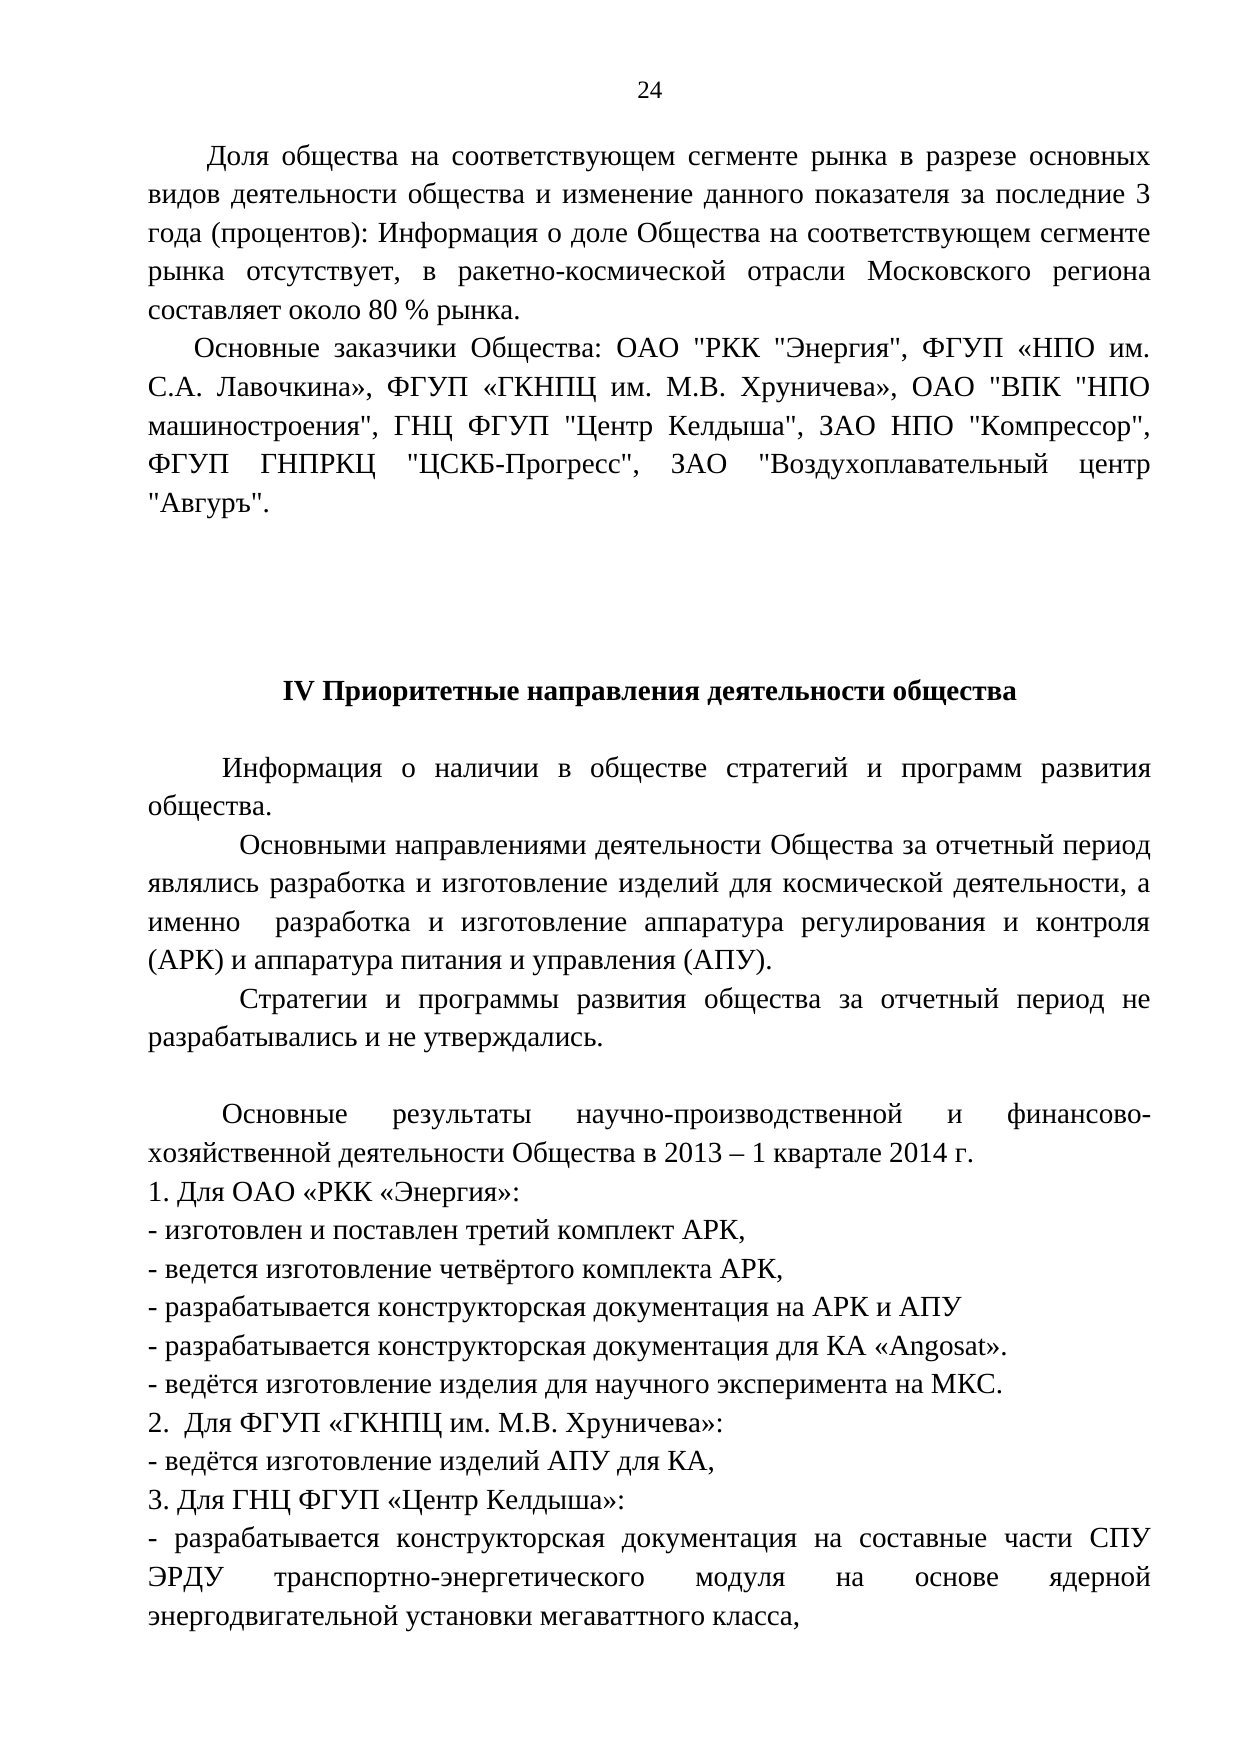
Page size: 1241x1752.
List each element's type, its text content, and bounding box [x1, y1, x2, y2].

text Доля общества на соответствующем сегменте рынка в разрезе основных видов деятельности общества и изменение данного показателя за последние 3 года (процентов): Информация о доле Общества на соответствующем сегменте рынка отсутствует, в ракетно-космической отрасли Московского региона составляет около 80 % рынка. [148, 138, 1152, 326]
text 3. Для ГНЦ ФГУП «Центр Келдыша»: [148, 1482, 1152, 1516]
text Основные заказчики Общества: ОАО "РКК "Энергия", ФГУП «НПО им. С.А. Лавочкина», ФГУП «ГКНПЦ им. М.В. Хруничева», ОАО "ВПК "НПО машиностроения", ГНЦ ФГУП "Центр Келдыша", ЗАО НПО "Компрессор", ФГУП ГНПРКЦ "ЦСКБ-Прогресс", ЗАО "Воздухоплавательный центр "Авгуръ". [148, 331, 1152, 518]
text 2. Для ФГУП «ГКНПЦ им. М.В. Хруничева»: [148, 1405, 1152, 1438]
text - разрабатывается конструкторская документация на составные части СПУ ЭРДУ транспортно-энергетического модуля на основе ядерной энергодвигательной установки мегаваттного класса, [148, 1521, 1152, 1631]
text Основные результаты научно-производственной и финансово-хозяйственной деятельности Общества в 2013 – 1 квартале 2014 г. [148, 1097, 1152, 1169]
text IV Приоритетные направления деятельности общества [148, 673, 1152, 706]
text - разрабатывается конструкторская документация на АРК и АПУ [148, 1289, 1152, 1323]
text Основными направлениями деятельности Общества за отчетный период являлись разработка и изготовление изделий для космической деятельности, а именно разработка и изготовление аппаратура регулирования и контроля (АРК) и аппаратура питания и управления (АПУ). [148, 827, 1152, 976]
text - разрабатывается конструкторская документация для КА «Angosat». [148, 1328, 1152, 1361]
text - ведётся изготовление изделия для научного эксперимента на МКС. [148, 1366, 1152, 1400]
text Информация о наличии в обществе стратегий и программ развития общества. [148, 750, 1152, 822]
text Стратегии и программы развития общества за отчетный период не разрабатывались и не утверждались. [148, 981, 1152, 1053]
text 1. Для ОАО «РКК «Энергия»: [148, 1174, 1152, 1207]
text - изготовлен и поставлен третий комплект АРК, [148, 1212, 1152, 1246]
text - ведется изготовление четвёртого комплекта АРК, [148, 1251, 1152, 1284]
text - ведётся изготовление изделий АПУ для КА, [148, 1443, 1152, 1477]
